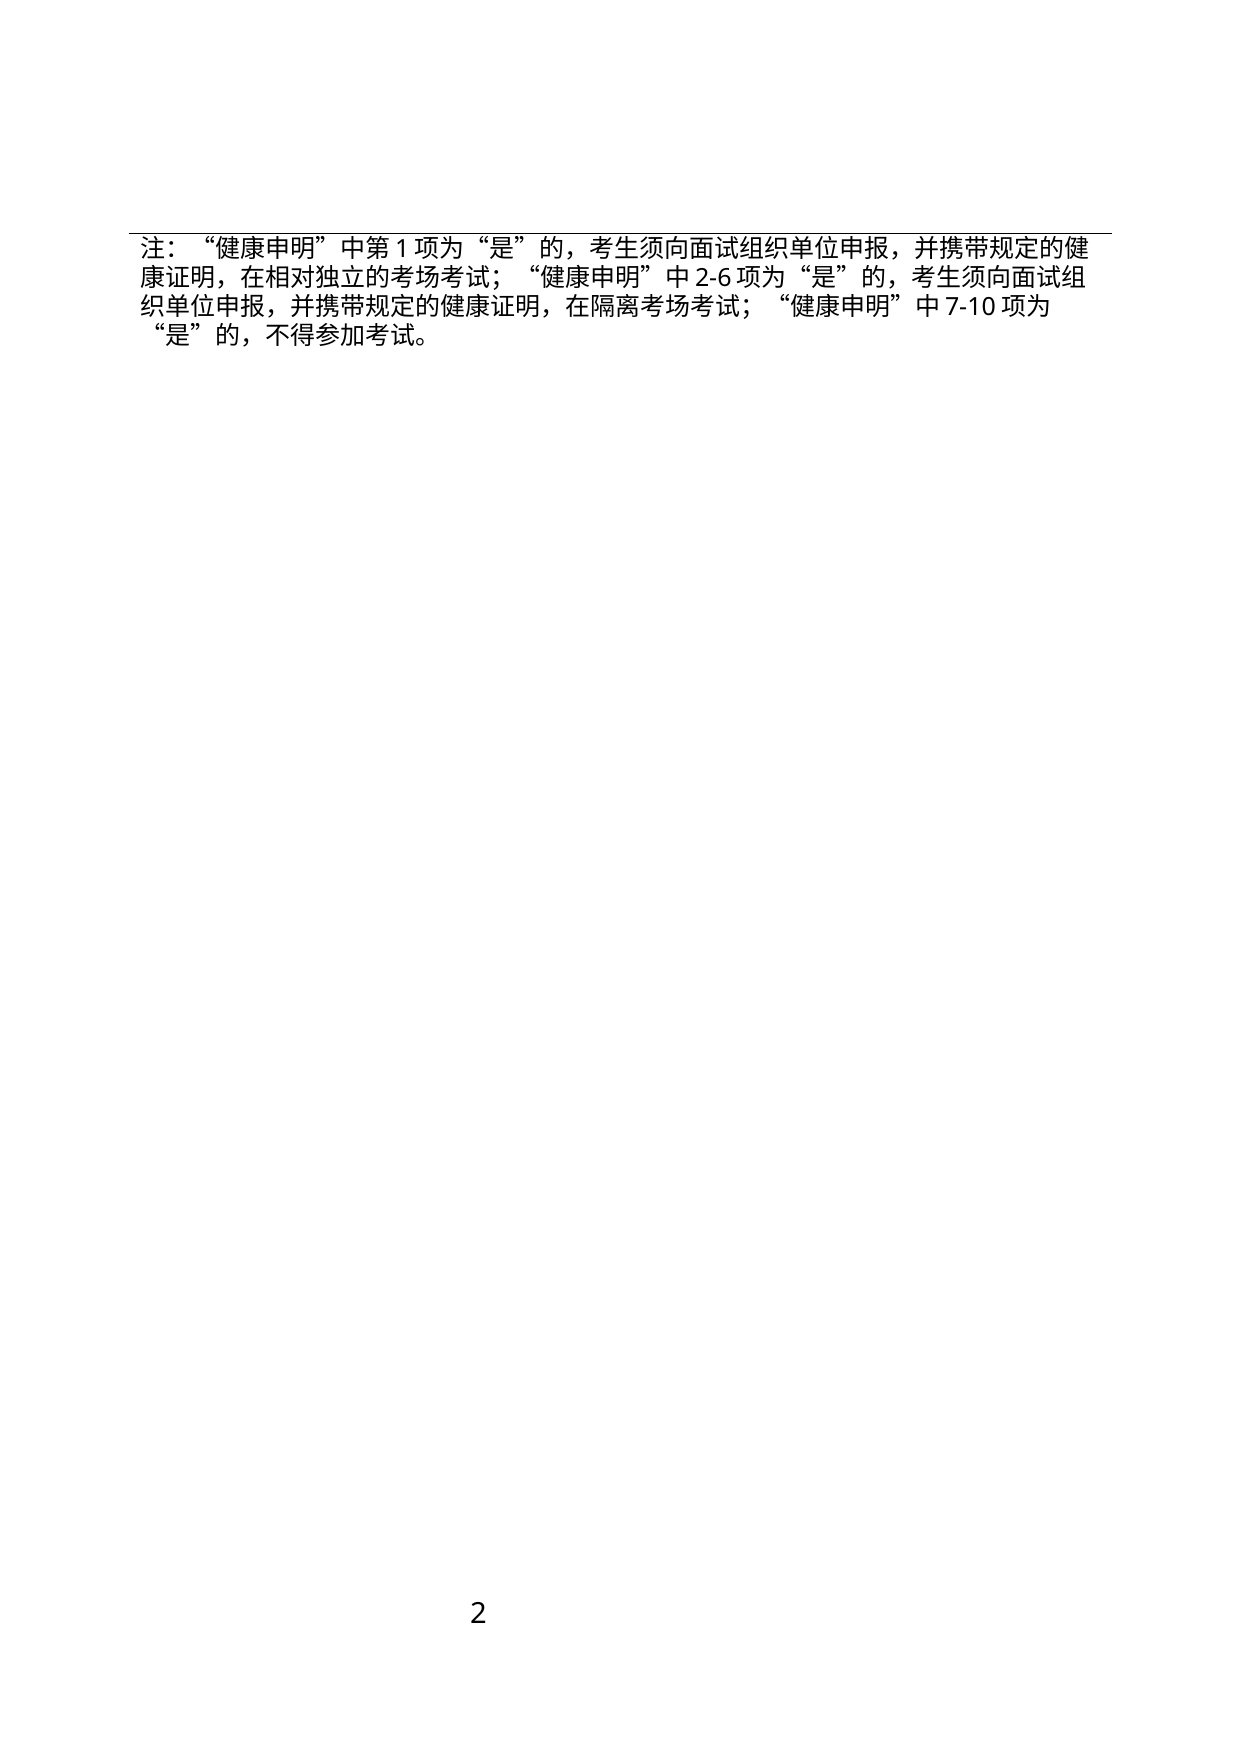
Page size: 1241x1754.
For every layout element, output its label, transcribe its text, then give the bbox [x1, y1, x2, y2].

table_cell 注：“健康申明”中第1项为“是”的，考生须向面试组织单位申报，并携带规定的健康证明，在相对独立的考场考试；“健康申明”中2-6项为“是”的，考生须向面试组织单位申报，并携带规定的健康证明，在隔离考场考试；“健康申明”中7-10项为“是”的，不得参加考试。 [129, 234, 1112, 351]
